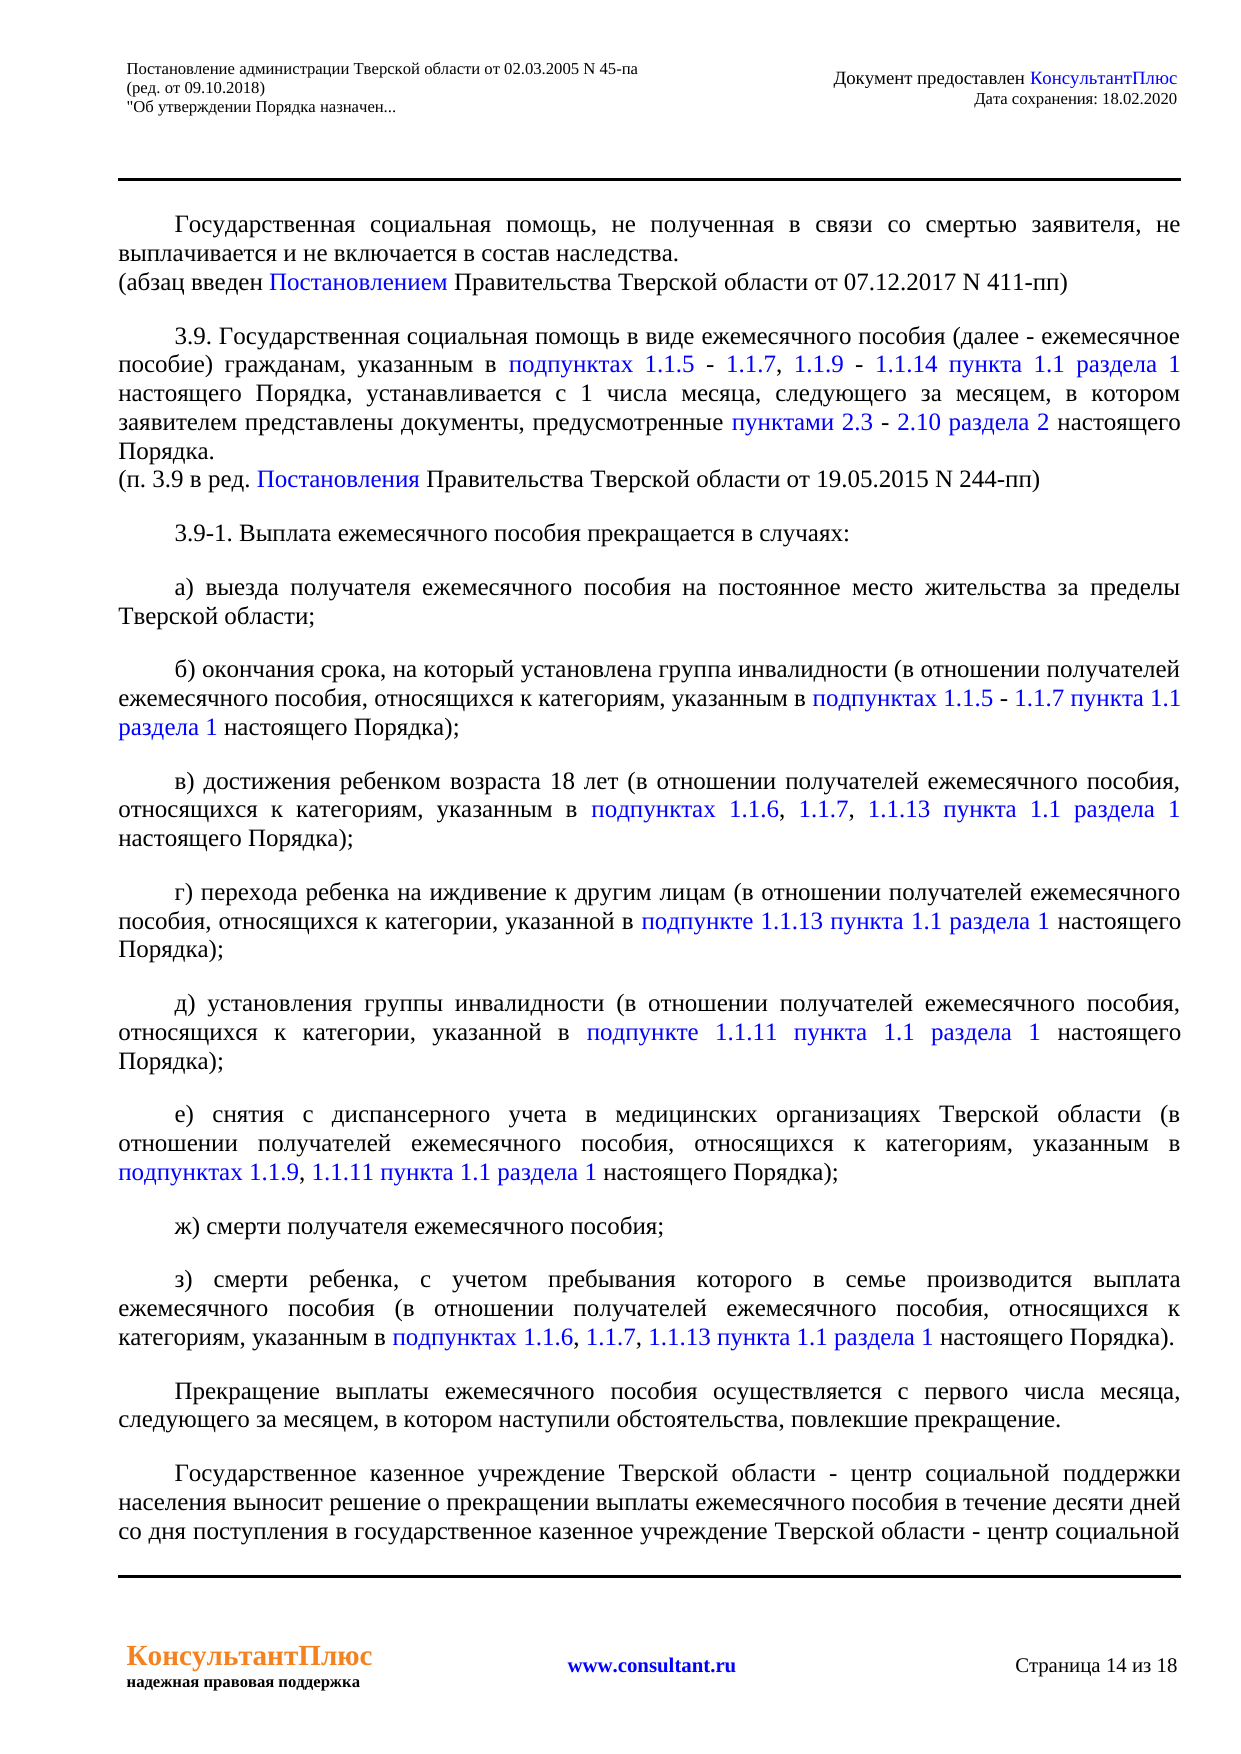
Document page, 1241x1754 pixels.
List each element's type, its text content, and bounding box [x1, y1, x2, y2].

text 3.9-1. Выплата ежемесячного пособия прекращается в случаях: [118, 518, 1181, 547]
text з) смерти ребенка, с учетом пребывания которого в семье производится выплата ежемесячного пособия (в отношении получателей ежемесячного пособия, относящихся к категориям, указанным в подпунктах 1.1.6, 1.1.7, 1.1.13 пункта 1.1 раздела 1 настоящего Порядка). [118, 1264, 1181, 1351]
text а) выезда получателя ежемесячного пособия на постоянное место жительства за пределы Тверской области; [118, 572, 1181, 629]
text Прекращение выплаты ежемесячного пособия осуществляется с первого числа месяца, следующего за месяцем, в котором наступили обстоятельства, повлекшие прекращение. [118, 1376, 1181, 1433]
text Государственная социальная помощь, не полученная в связи со смертью заявителя, не выплачивается и не включается в состав наследства. [118, 209, 1181, 267]
text б) окончания срока, на который установлена группа инвалидности (в отношении получателей ежемесячного пособия, относящихся к категориям, указанным в подпунктах 1.1.5 - 1.1.7 пункта 1.1 раздела 1 настоящего Порядка); [118, 654, 1181, 741]
text ж) смерти получателя ежемесячного пособия; [118, 1211, 1181, 1239]
text г) перехода ребенка на иждивение к другим лицам (в отношении получателей ежемесячного пособия, относящихся к категории, указанной в подпункте 1.1.13 пункта 1.1 раздела 1 настоящего Порядка); [118, 877, 1181, 963]
text д) установления группы инвалидности (в отношении получателей ежемесячного пособия, относящихся к категории, указанной в подпункте 1.1.11 пункта 1.1 раздела 1 настоящего Порядка); [118, 988, 1181, 1074]
text 3.9. Государственная социальная помощь в виде ежемесячного пособия (далее - ежемесячное пособие) гражданам, указанным в подпунктах 1.1.5 - 1.1.7, 1.1.9 - 1.1.14 пункта 1.1 раздела 1 настоящего Порядка, устанавливается с 1 числа месяца, следующего за месяцем, в котором заявителем представлены документы, предусмотренные пунктами 2.3 - 2.10 раздела 2 настоящего Порядка. [118, 321, 1181, 464]
text е) снятия с диспансерного учета в медицинских организациях Тверской области (в отношении получателей ежемесячного пособия, относящихся к категориям, указанным в подпунктах 1.1.9, 1.1.11 пункта 1.1 раздела 1 настоящего Порядка); [118, 1099, 1181, 1186]
text в) достижения ребенком возраста 18 лет (в отношении получателей ежемесячного пособия, относящихся к категориям, указанным в подпунктах 1.1.6, 1.1.7, 1.1.13 пункта 1.1 раздела 1 настоящего Порядка); [118, 766, 1181, 852]
text (абзац введен Постановлением Правительства Тверской области от 07.12.2017 N 411-пп) [118, 267, 1181, 296]
text (п. 3.9 в ред. Постановления Правительства Тверской области от 19.05.2015 N 244-пп) [118, 464, 1181, 493]
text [118, 1458, 1181, 1544]
